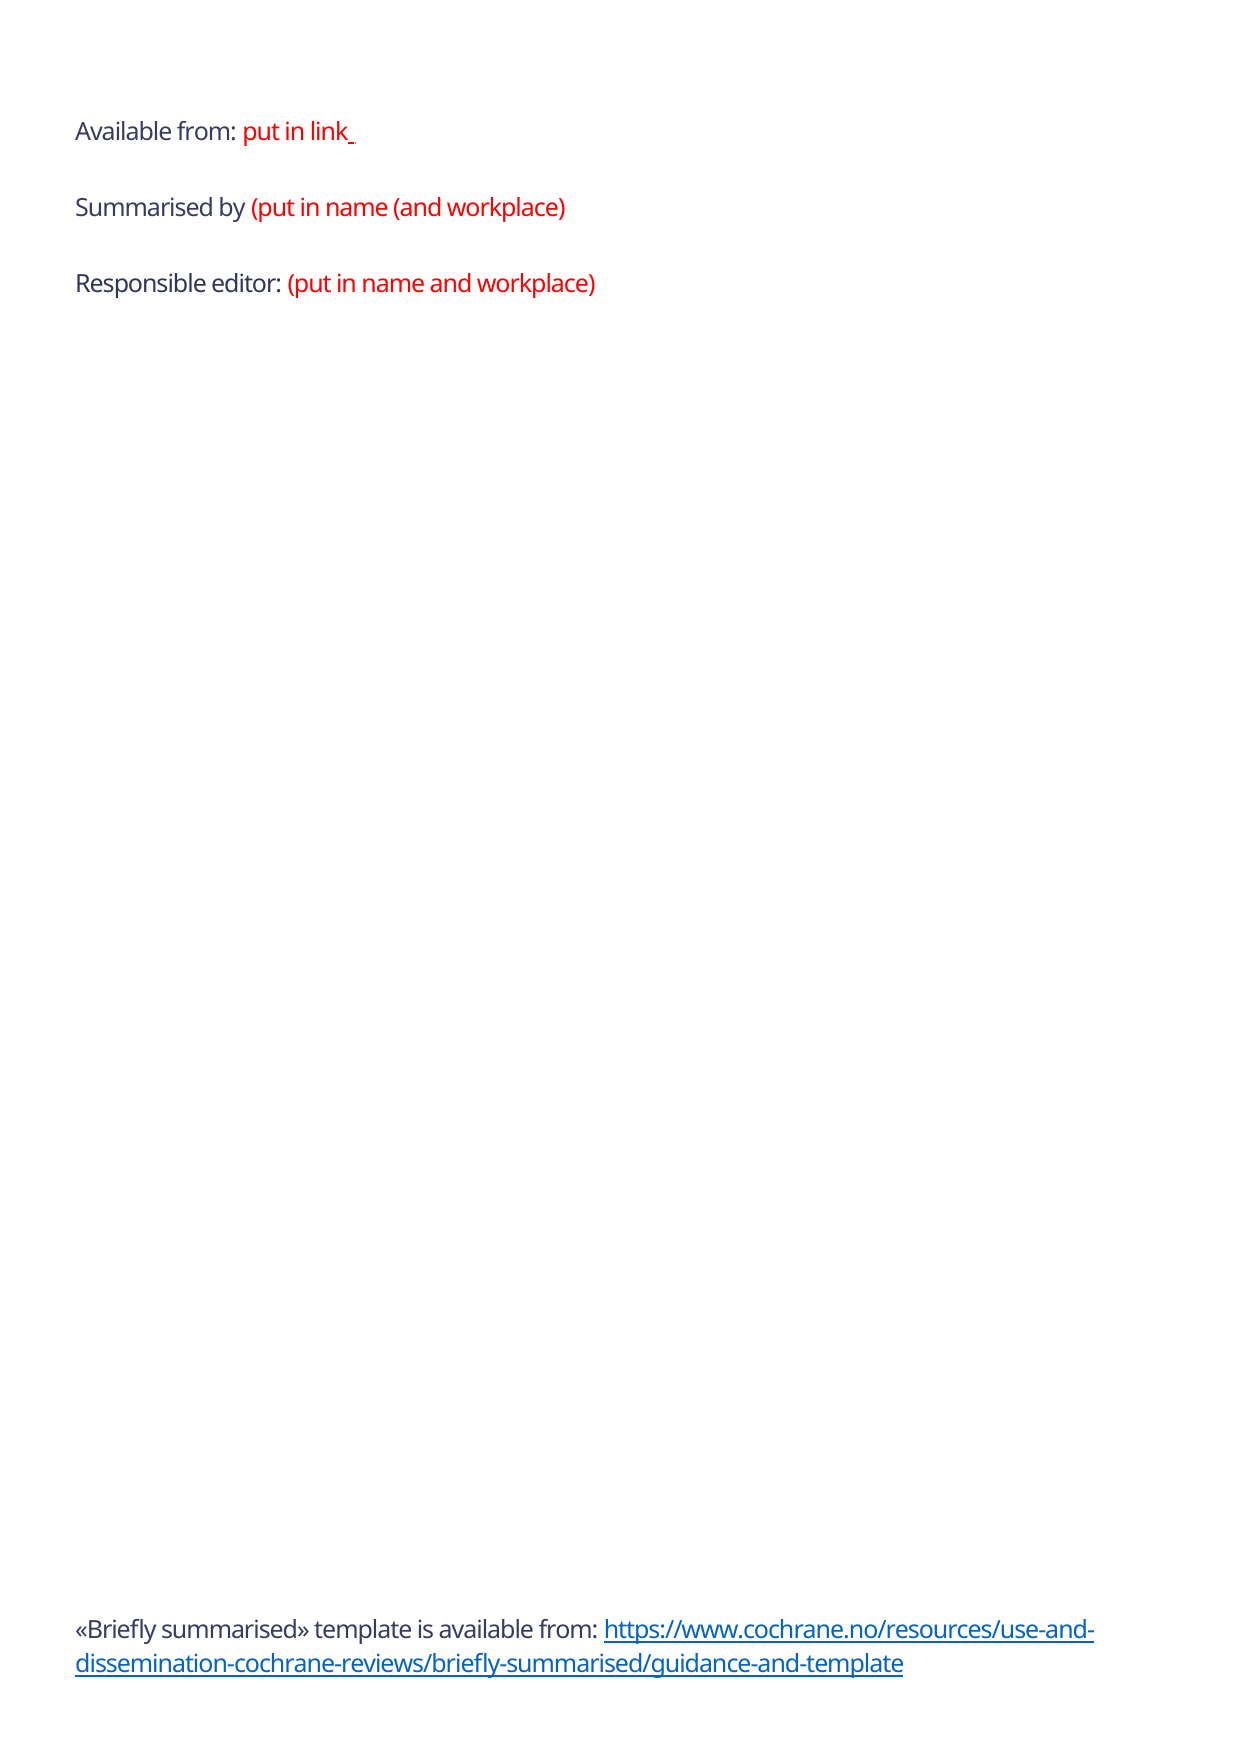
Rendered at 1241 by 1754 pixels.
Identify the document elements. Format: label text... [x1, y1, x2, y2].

text Responsible editor: (put in name and workplace) [75, 266, 1165, 300]
text Summarised by (put in name (and workplace) [75, 190, 1165, 224]
text Available from: put in link [75, 113, 1165, 147]
